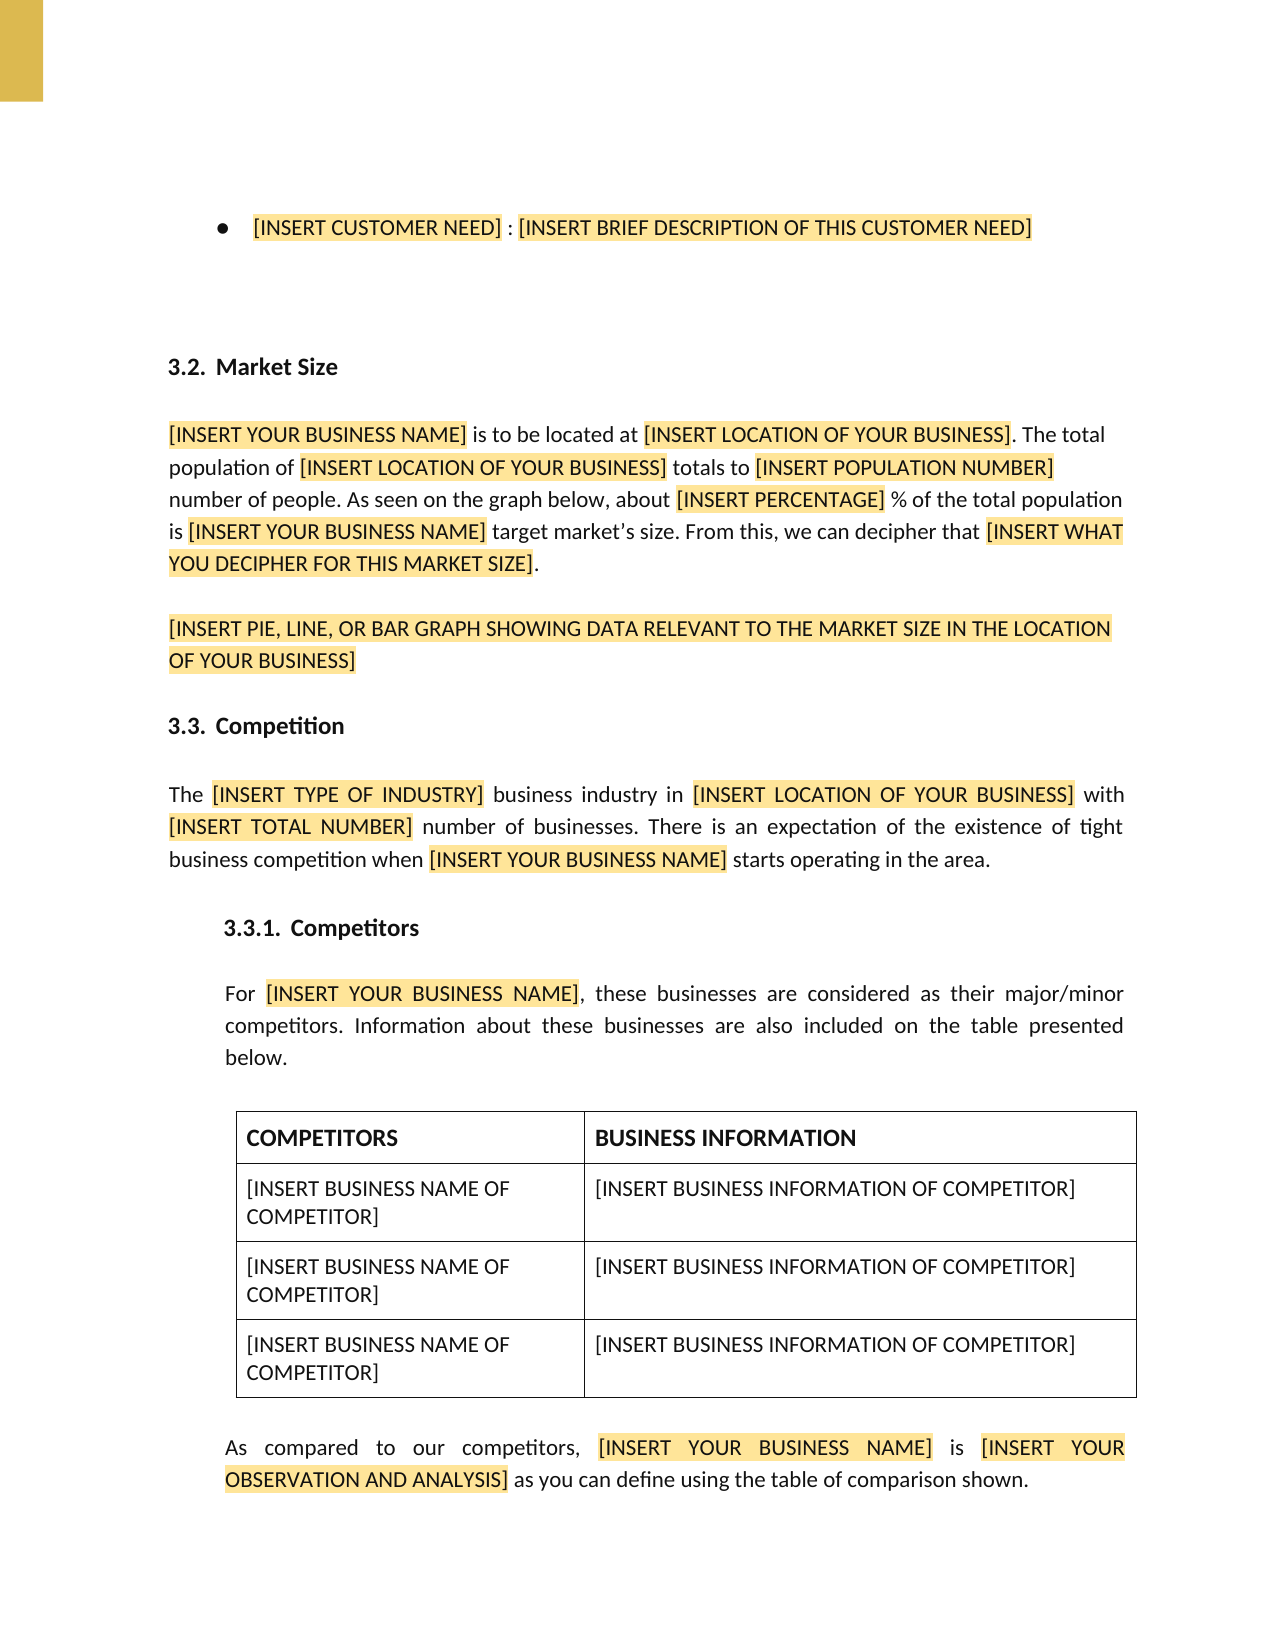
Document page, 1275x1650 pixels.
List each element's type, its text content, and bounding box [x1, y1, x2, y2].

table_cell [INSERT BUSINESS NAME OF COMPETITOR] [237, 1242, 584, 1319]
list Competitors [281, 912, 1125, 942]
table_cell [INSERT BUSINESS INFORMATION OF COMPETITOR] [585, 1164, 1136, 1241]
text For [INSERT YOUR BUSINESS NAME], these businesses are considered as their major/minor competitors. Information about these businesses are also included on the table presented below. [225, 979, 1125, 1071]
table_cell [INSERT BUSINESS NAME OF COMPETITOR] [237, 1164, 584, 1241]
table_cell [INSERT BUSINESS INFORMATION OF COMPETITOR] [585, 1320, 1136, 1397]
table_cell [INSERT BUSINESS INFORMATION OF COMPETITOR] [585, 1242, 1136, 1319]
table_cell [INSERT BUSINESS NAME OF COMPETITOR] [237, 1320, 584, 1397]
text As compared to our competitors, [INSERT YOUR BUSINESS NAME] is [INSERT YOUR OBSERVATION AND ANALYSIS] as you can define using the table of comparison shown. [225, 1433, 1125, 1493]
text The [INSERT TYPE OF INDUSTRY] business industry in [INSERT LOCATION OF YOUR BUSINESS] with [INSERT TOTAL NUMBER] number of businesses. There is an expectation of the existence of tight business competition when [INSERT YOUR BUSINESS NAME] starts operating in the area. [169, 780, 1125, 873]
list [INSERT CUSTOMER NEED] : [INSERT BRIEF DESCRIPTION OF THIS CUSTOMER NEED] [216, 213, 1125, 241]
text [INSERT PIE, LINE, OR BAR GRAPH SHOWING DATA RELEVANT TO THE MARKET SIZE IN THE LOCATION OF YOUR BUSINESS] [169, 614, 1125, 674]
list Competition [206, 710, 1125, 741]
table_header COMPETITORS [237, 1112, 584, 1163]
text [INSERT YOUR BUSINESS NAME] is to be located at [INSERT LOCATION OF YOUR BUSINESS]. The total population of [INSERT LOCATION OF YOUR BUSINESS] totals to [INSERT POPULATION NUMBER] number of people. As seen on the graph below, about [INSERT PERCENTAGE] % of the total population is [INSERT YOUR BUSINESS NAME] target market’s size. From this, we can decipher that [INSERT WHAT YOU DECIPHER FOR THIS MARKET SIZE]. [169, 421, 1125, 577]
list Market Size [206, 351, 1125, 381]
table_header BUSINESS INFORMATION [585, 1112, 1136, 1163]
